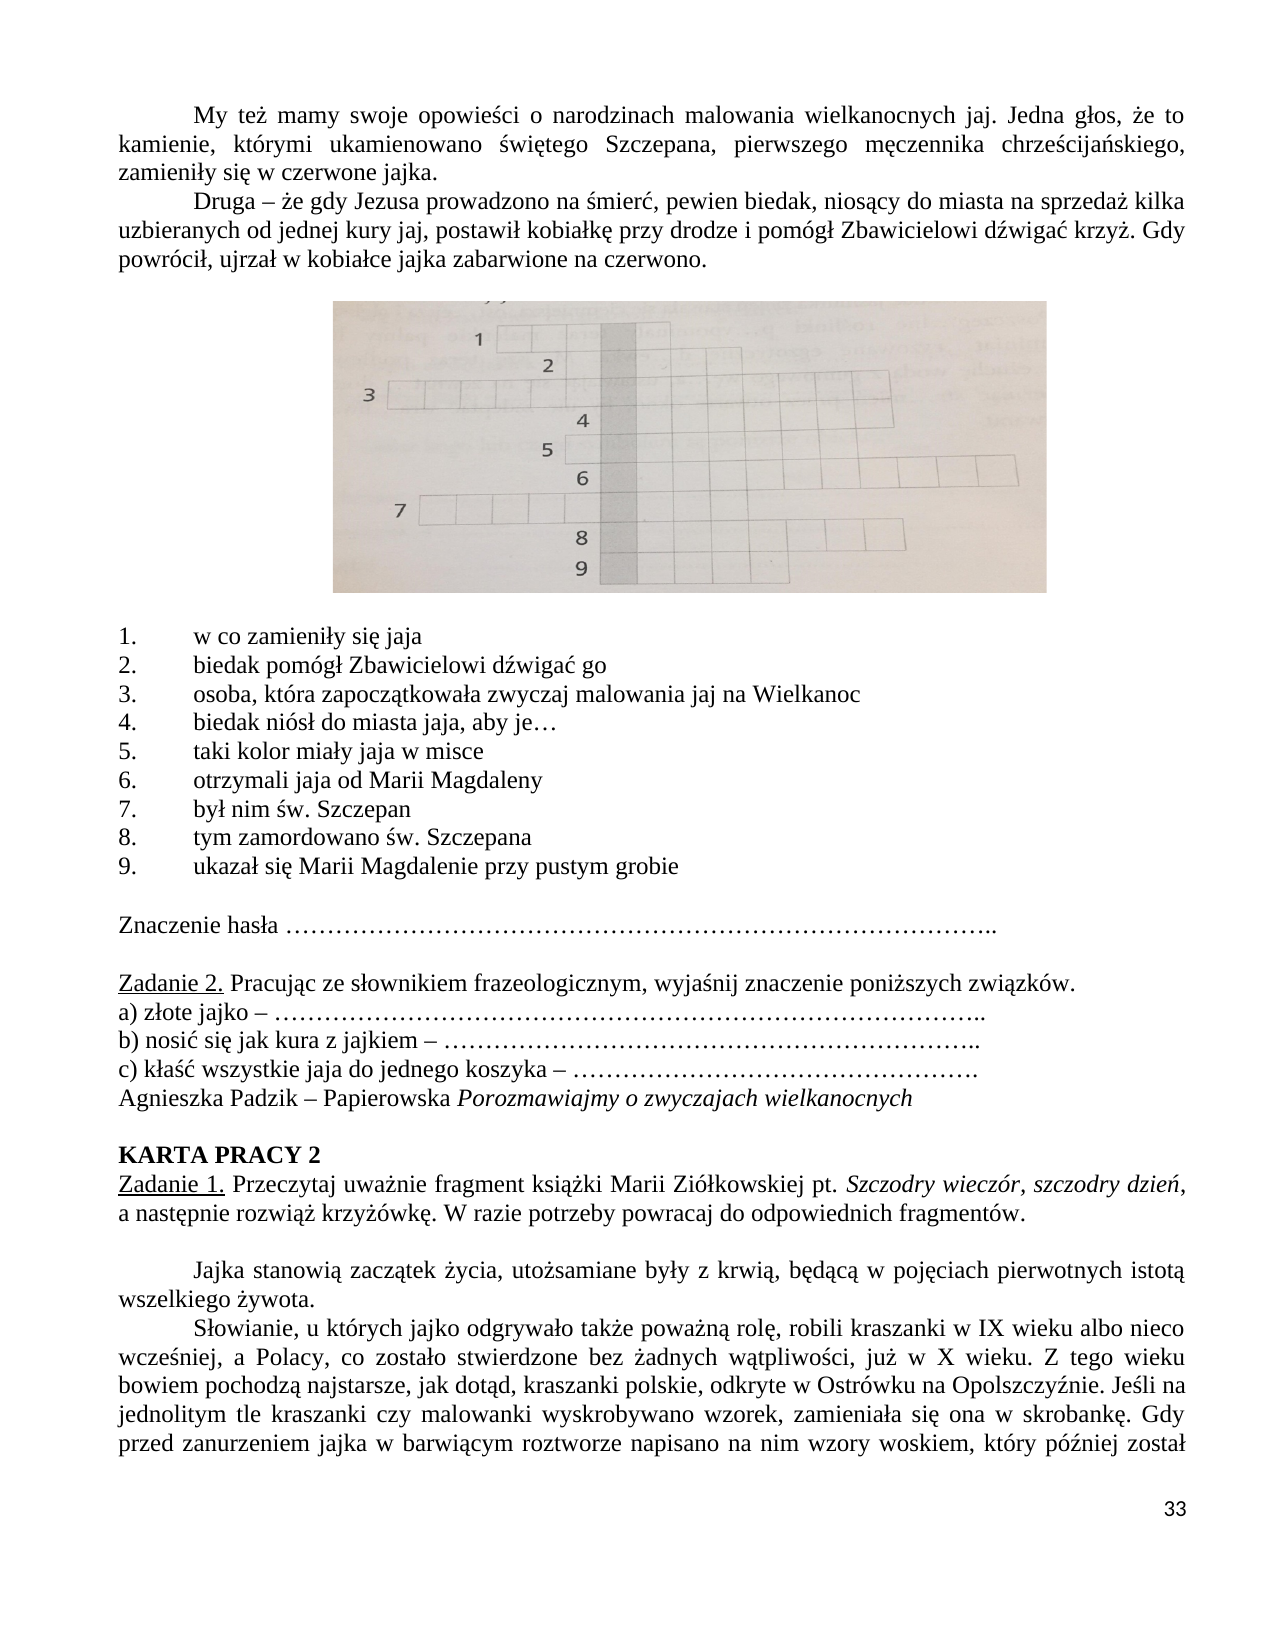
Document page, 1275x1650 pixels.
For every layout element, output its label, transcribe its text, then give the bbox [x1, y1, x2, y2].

text Jajka stanowią zaczątek życia, utożsamiane były z krwią, będącą w pojęciach pierwotnych istotą wszelkiego żywota. [118, 1255, 1186, 1313]
text 3. osoba, która zapoczątkowała zwyczaj malowania jaj na Wielkanoc [118, 679, 1186, 707]
picture [332, 301, 1047, 593]
text 1. w co zamieniły się jaja [118, 621, 1186, 650]
text 4. biedak niósł do miasta jaja, aby je… [118, 707, 1186, 736]
text My też mamy swoje opowieści o narodzinach malowania wielkanocnych jaj. Jedna głos, że to kamienie, którymi ukamienowano świętego Szczepana, pierwszego męczennika chrześcijańskiego, zamieniły się w czerwone jajka. [118, 100, 1186, 186]
text Znaczenie hasła ………………………………………………………………………….. [118, 910, 1186, 939]
text c) kłaść wszystkie jaja do jednego koszyka – …………………………………………. [118, 1054, 1186, 1083]
text b) nosić się jak kura z jajkiem – ……………………………………………………….. [118, 1025, 1186, 1054]
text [118, 1313, 1186, 1457]
text 8. tym zamordowano św. Szczepana [118, 822, 1186, 851]
text 9. ukazał się Marii Magdalenie przy pustym grobie [118, 851, 1186, 880]
text KARTA PRACY 2 [118, 1140, 1186, 1169]
text a) złote jajko – ………………………………………………………………………….. [118, 997, 1186, 1025]
text 7. był nim św. Szczepan [118, 794, 1186, 822]
text 5. taki kolor miały jaja w misce [118, 736, 1186, 765]
text Agnieszka Padzik – Papierowska Porozmawiajmy o zwyczajach wielkanocnych [118, 1083, 1186, 1112]
text Zadanie 2. Pracując ze słownikiem frazeologicznym, wyjaśnij znaczenie poniższych związków. [118, 968, 1186, 997]
text 2. biedak pomógł Zbawicielowi dźwigać go [118, 650, 1186, 679]
text 6. otrzymali jaja od Marii Magdaleny [118, 765, 1186, 794]
text Zadanie 1. Przeczytaj uważnie fragment książki Marii Ziółkowskiej pt. Szczodry wieczór, szczodry dzień, a następnie rozwiąż krzyżówkę. W razie potrzeby powracaj do odpowiednich fragmentów. [118, 1169, 1186, 1227]
text Druga – że gdy Jezusa prowadzono na śmierć, pewien biedak, niosący do miasta na sprzedaż kilka uzbieranych od jednej kury jaj, postawił kobiałkę przy drodze i pomógł Zbawicielowi dźwigać krzyż. Gdy powrócił, ujrzał w kobiałce jajka zabarwione na czerwono. [118, 186, 1186, 272]
